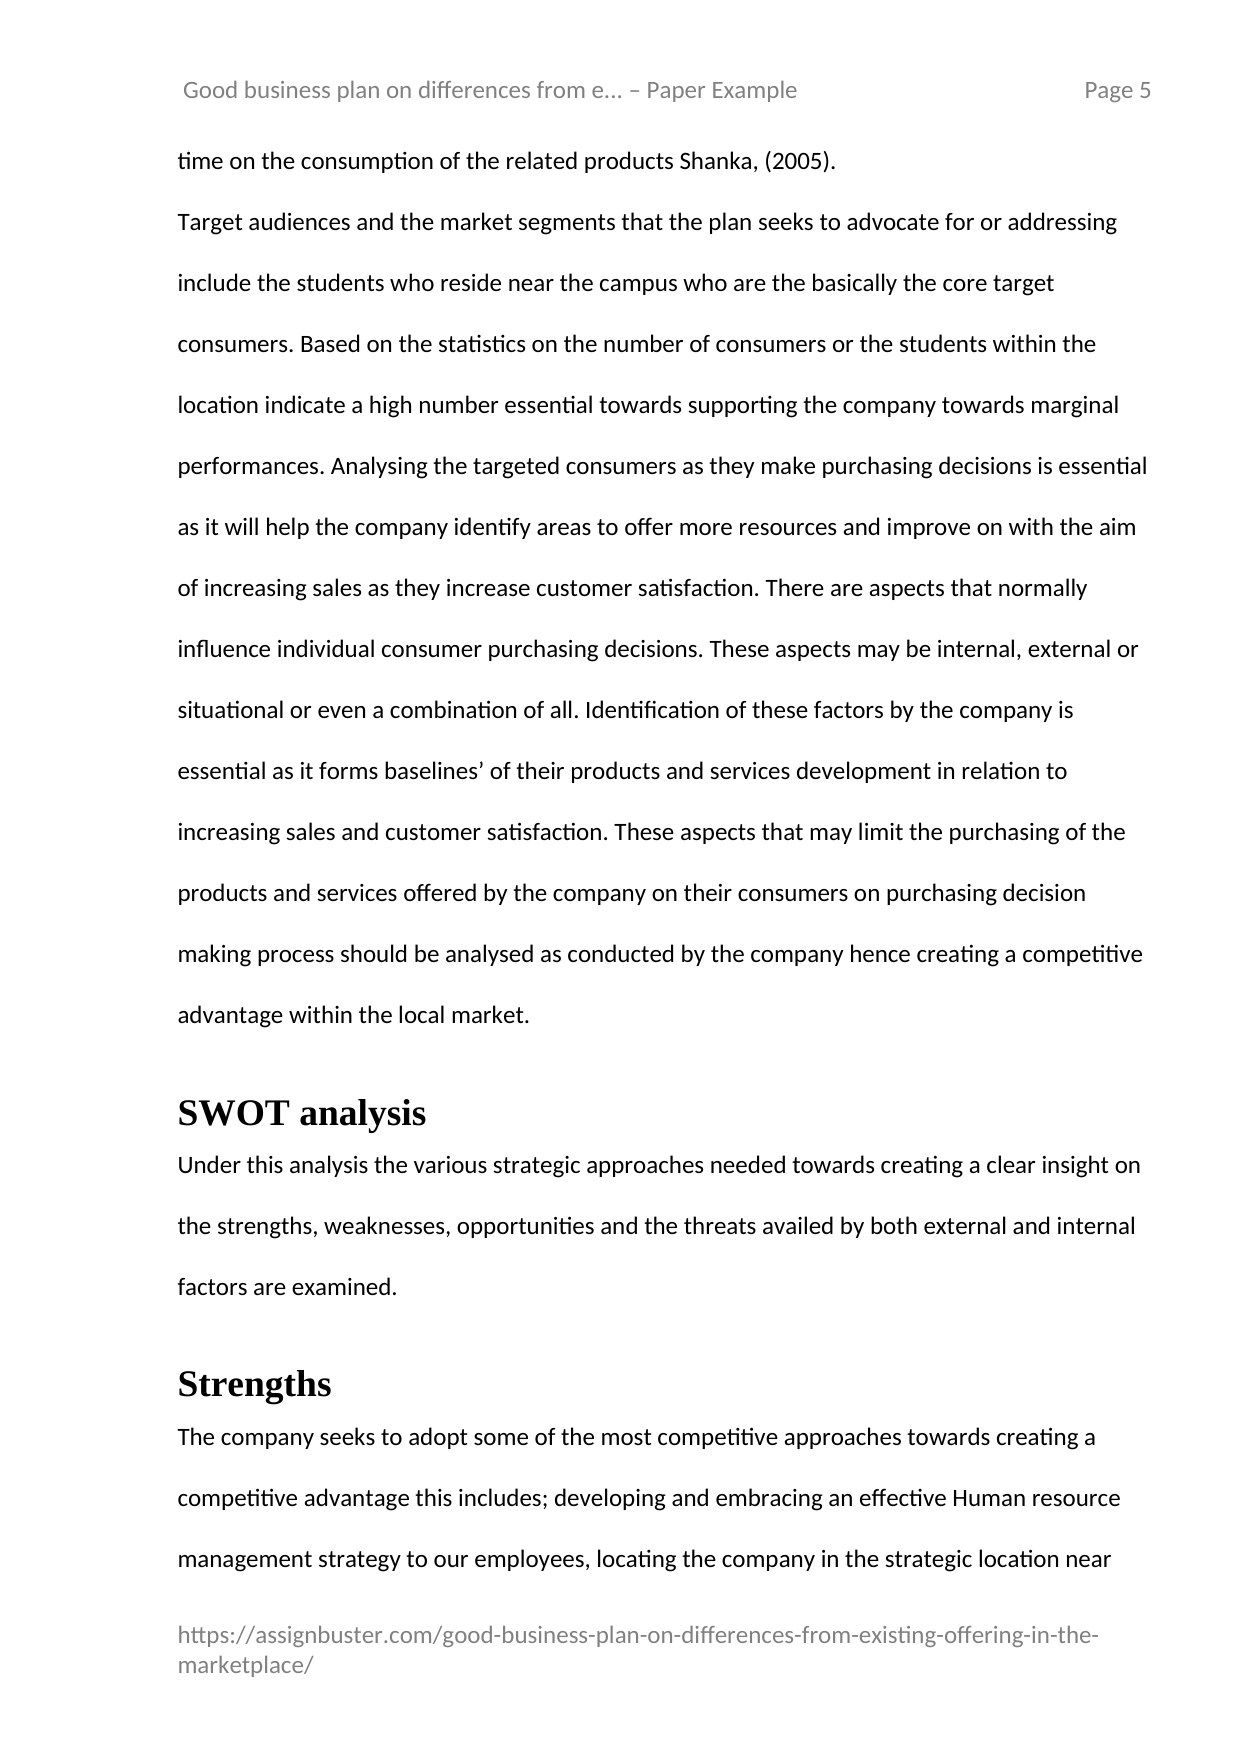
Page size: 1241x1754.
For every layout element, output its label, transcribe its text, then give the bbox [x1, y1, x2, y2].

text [177, 1421, 1152, 1573]
text Under this analysis the various strategic approaches needed towards creating a clear insight on the strengths, weaknesses, opportunities and the threats availed by both external and internal factors are examined. [177, 1149, 1152, 1302]
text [177, 145, 1152, 1030]
subtitle SWOT analysis [177, 1090, 1152, 1133]
subtitle Strengths [177, 1362, 1152, 1405]
